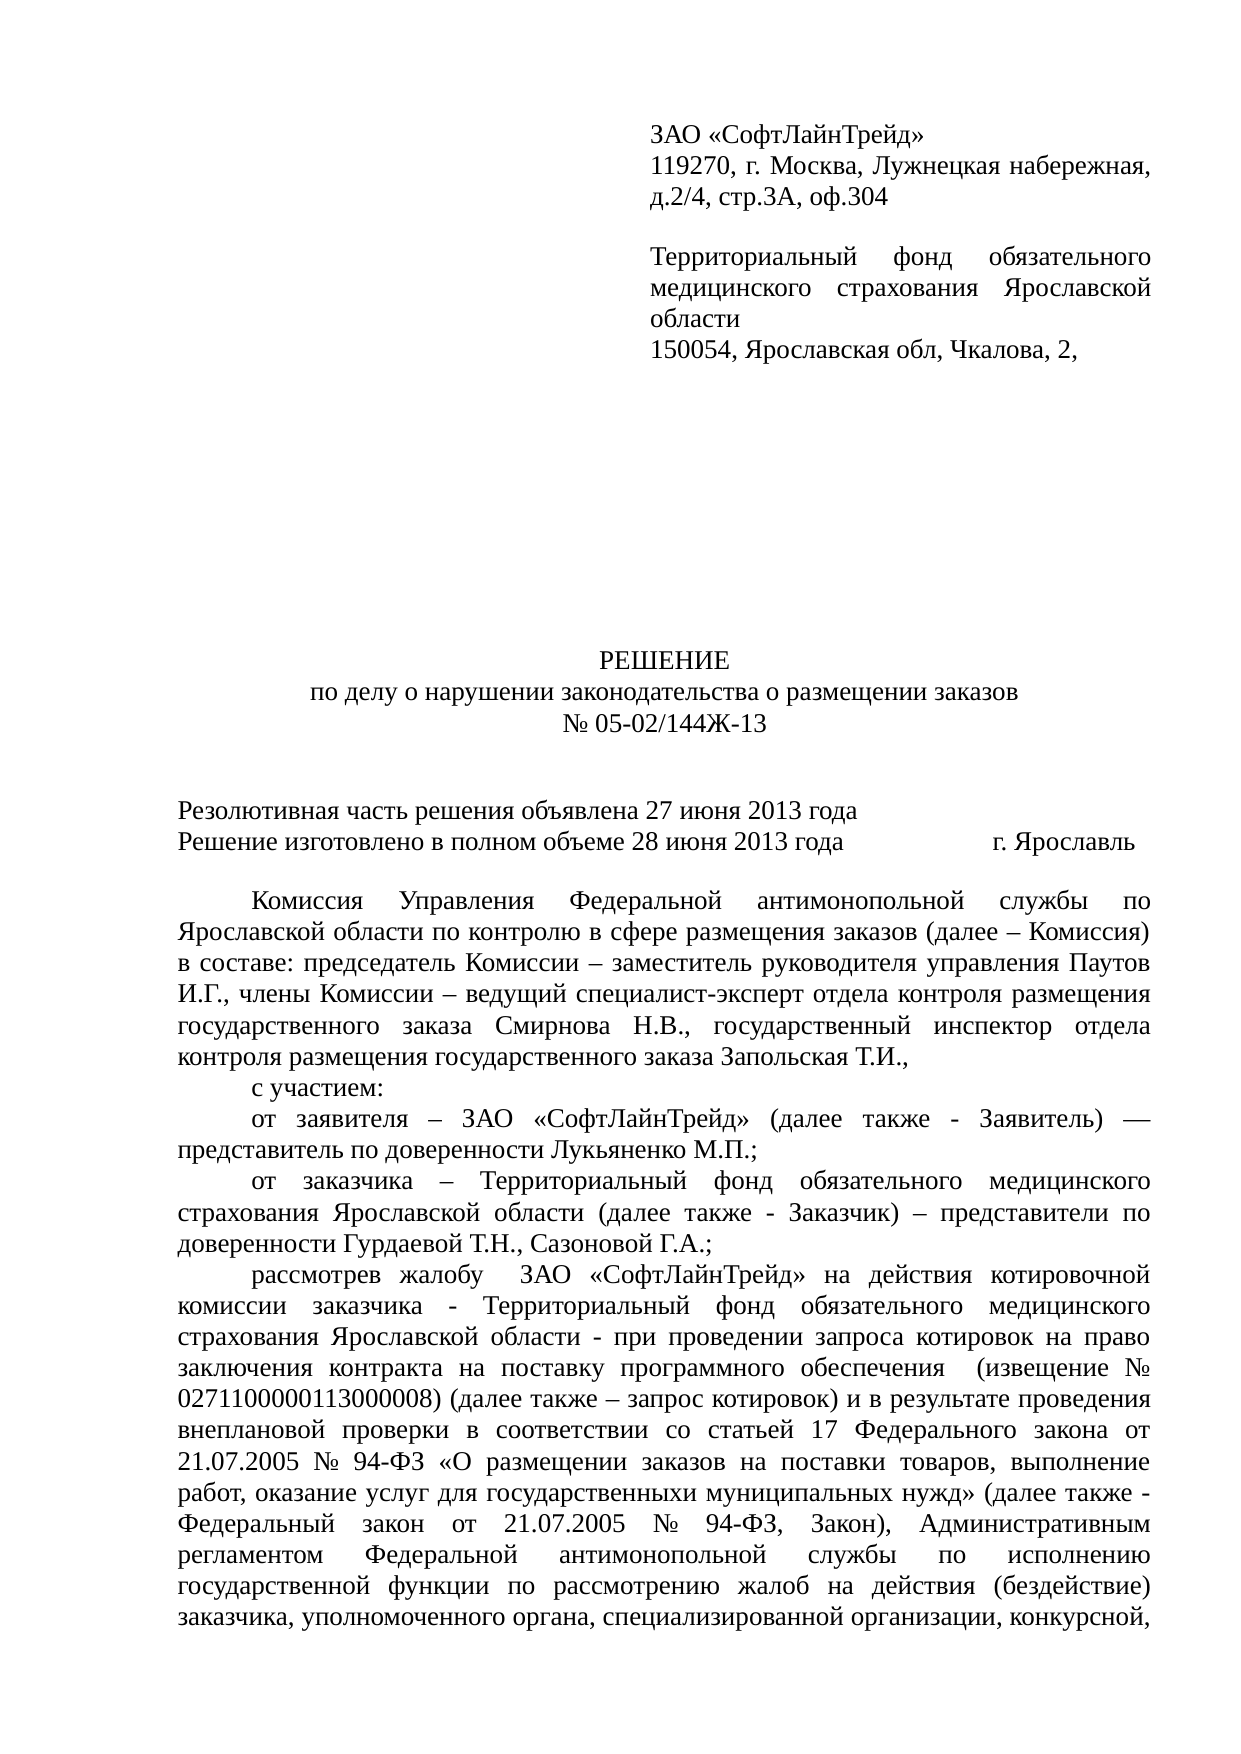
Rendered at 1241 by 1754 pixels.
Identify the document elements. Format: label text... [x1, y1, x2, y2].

text РЕШЕНИЕ [177, 644, 1152, 676]
text от заказчика – Территориальный фонд обязательного медицинского страхования Ярославской области (далее также - Заказчик) – представители по доверенности Гурдаевой Т.Н., Сазоновой Г.А.; [177, 1164, 1152, 1258]
text Комиссия Управления Федеральной антимонопольной службы по Ярославской области по контролю в сфере размещения заказов (далее – Комиссия) в составе: председатель Комиссии – заместитель руководителя управления Паутов И.Г., члены Комиссии – ведущий специалист-эксперт отдела контроля размещения государственного заказа Смирнова Н.В., государственный инспектор отдела контроля размещения государственного заказа Запольская Т.И., [177, 884, 1152, 1071]
text ЗАО «СофтЛайнТрейд» [650, 118, 1152, 149]
text Резолютивная часть решения объявлена 27 июня 2013 года [177, 794, 1152, 825]
text от заявителя – ЗАО «СофтЛайнТрейд» (далее также - Заявитель) — представитель по доверенности Лукьяненко М.П.; [177, 1102, 1152, 1164]
text 119270, г. Москва, Лужнецкая набережная, д.2/4, стр.3А, оф.304 [650, 149, 1152, 212]
text по делу о нарушении законодательства о размещении заказов [177, 676, 1152, 707]
text Решение изготовлено в полном объеме 28 июня 2013 года г. Ярославль [177, 825, 1152, 856]
text 150054, Ярославская обл, Чкалова, 2, [650, 333, 1152, 364]
text Территориальный фонд обязательного медицинского страхования Ярославской области [650, 239, 1152, 333]
text с участием: [177, 1071, 1152, 1102]
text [177, 1258, 1152, 1632]
text № 05-02/144Ж-13 [177, 707, 1152, 738]
